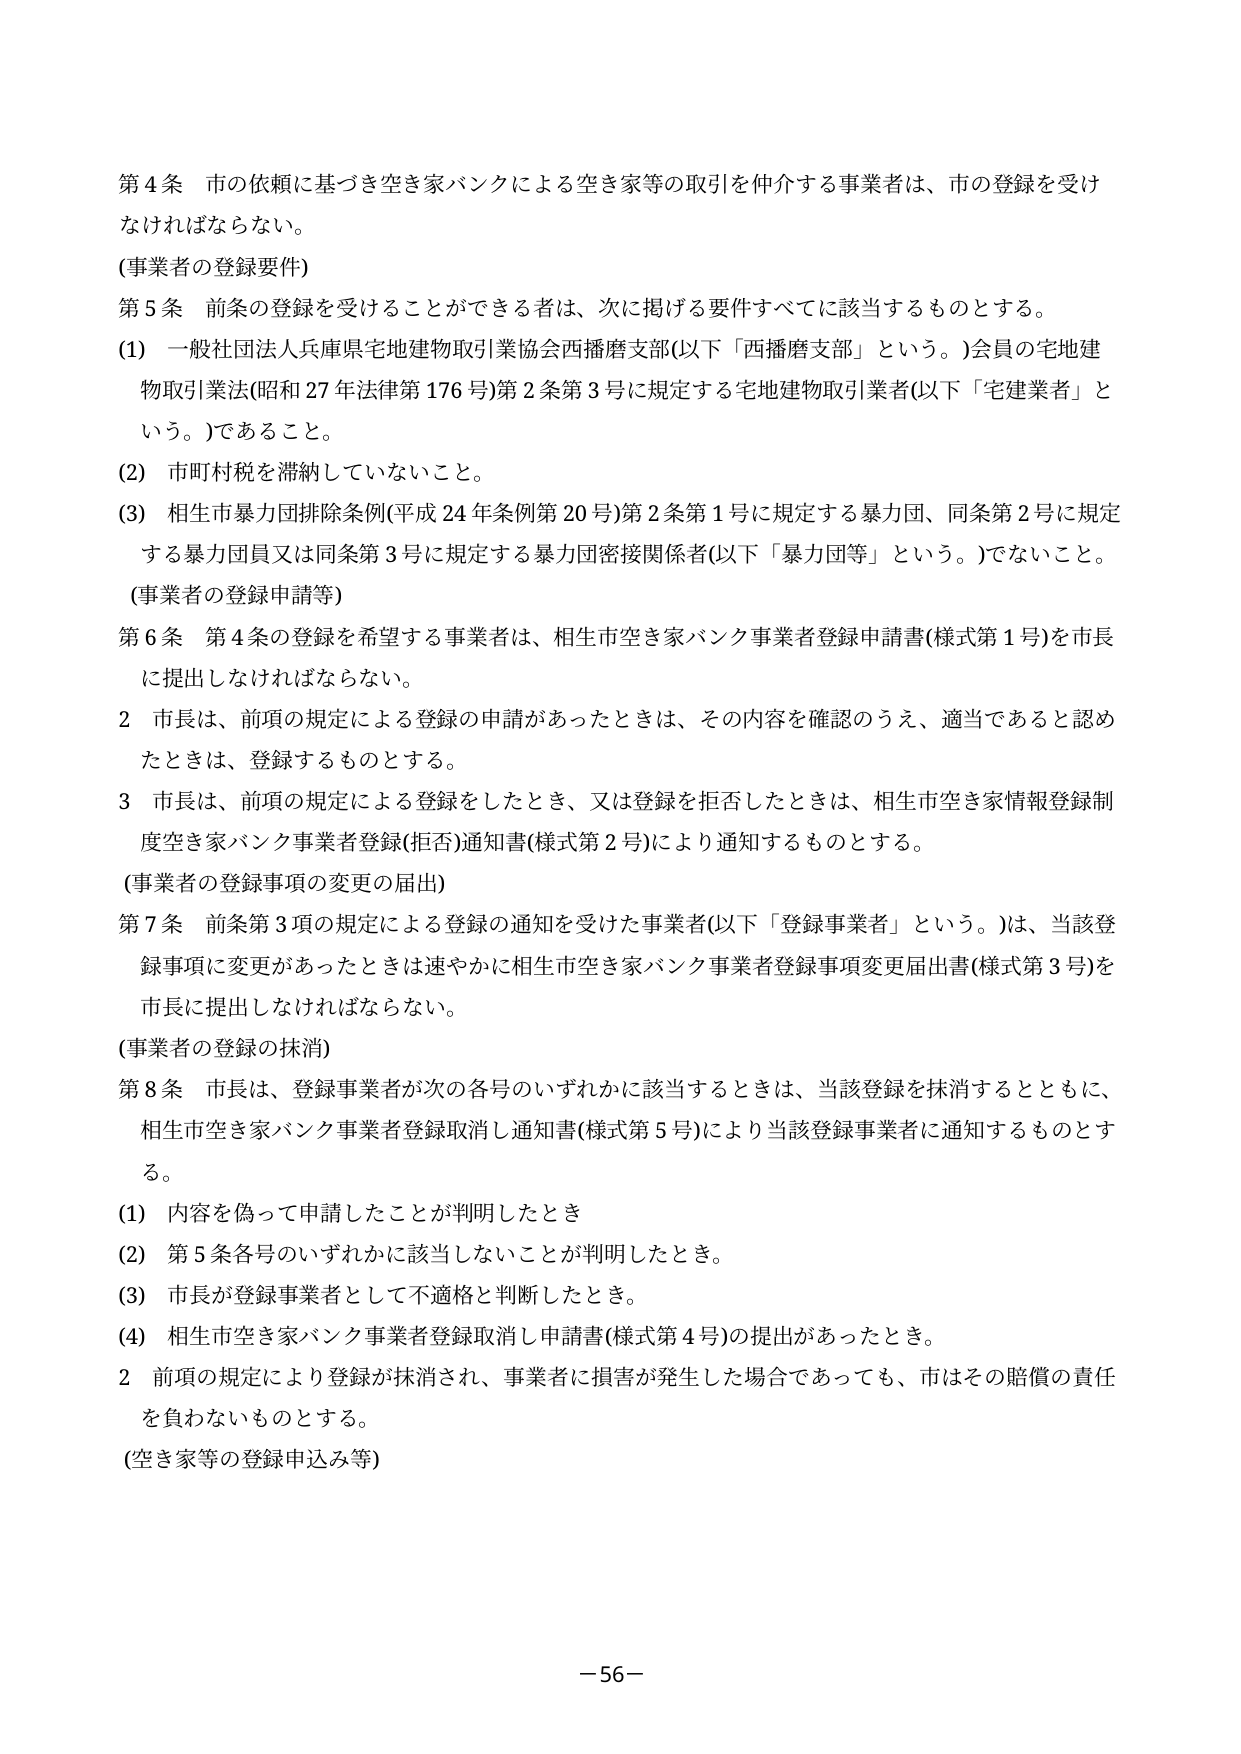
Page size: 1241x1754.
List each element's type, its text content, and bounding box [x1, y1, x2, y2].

text 第6条 第4条の登録を希望する事業者は、相生市空き家バンク事業者登録申請書(様式第1号)を市長に提出しなければならない。 [118, 617, 1122, 696]
text (4) 相生市空き家バンク事業者登録取消し申請書(様式第4号)の提出があったとき。 [118, 1316, 1122, 1353]
text 2 市長は、前項の規定による登録の申請があったときは、その内容を確認のうえ、適当であると認めたときは、登録するものとする。 [118, 699, 1122, 778]
text (事業者の登録の抹消) [118, 1028, 1122, 1066]
text 3 市長は、前項の規定による登録をしたとき、又は登録を拒否したときは、相生市空き家情報登録制度空き家バンク事業者登録(拒否)通知書(様式第2号)により通知するものとする。 [118, 781, 1122, 860]
text 第8条 市長は、登録事業者が次の各号のいずれかに該当するときは、当該登録を抹消するとともに、相生市空き家バンク事業者登録取消し通知書(様式第5号)により当該登録事業者に通知するものとする。 [118, 1069, 1122, 1189]
text (2) 第5条各号のいずれかに該当しないことが判明したとき。 [118, 1234, 1122, 1271]
text (2) 市町村税を滞納していないこと。 [118, 452, 1122, 490]
text (空き家等の登録申込み等) [118, 1439, 1122, 1477]
text (1) 内容を偽って申請したことが判明したとき [118, 1193, 1122, 1230]
text 2 前項の規定により登録が抹消され、事業者に損害が発生した場合であっても、市はその賠償の責任を負わないものとする。 [118, 1357, 1122, 1436]
text (事業者の登録事項の変更の届出) [118, 864, 1122, 901]
text 第5条 前条の登録を受けることができる者は、次に掲げる要件すべてに該当するものとする。 [118, 288, 1122, 325]
text 第4条 市の依頼に基づき空き家バンクによる空き家等の取引を仲介する事業者は、市の登録を受けなければならない。 [118, 164, 1122, 243]
text (3) 相生市暴力団排除条例(平成24年条例第20号)第2条第1号に規定する暴力団、同条第2号に規定する暴力団員又は同条第3号に規定する暴力団密接関係者(以下「暴力団等」という。)でないこと。 [118, 493, 1122, 572]
text (1) 一般社団法人兵庫県宅地建物取引業協会西播磨支部(以下「西播磨支部」という。)会員の宅地建物取引業法(昭和27年法律第176号)第2条第3号に規定する宅地建物取引業者(以下「宅建業者」という。)であること。 [118, 329, 1122, 449]
text (事業者の登録要件) [118, 247, 1122, 284]
text (3) 市長が登録事業者として不適格と判断したとき。 [118, 1275, 1122, 1312]
text (事業者の登録申請等) [119, 576, 1122, 613]
text 第7条 前条第3項の規定による登録の通知を受けた事業者(以下「登録事業者」という。)は、当該登録事項に変更があったときは速やかに相生市空き家バンク事業者登録事項変更届出書(様式第3号)を市長に提出しなければならない。 [118, 905, 1122, 1025]
